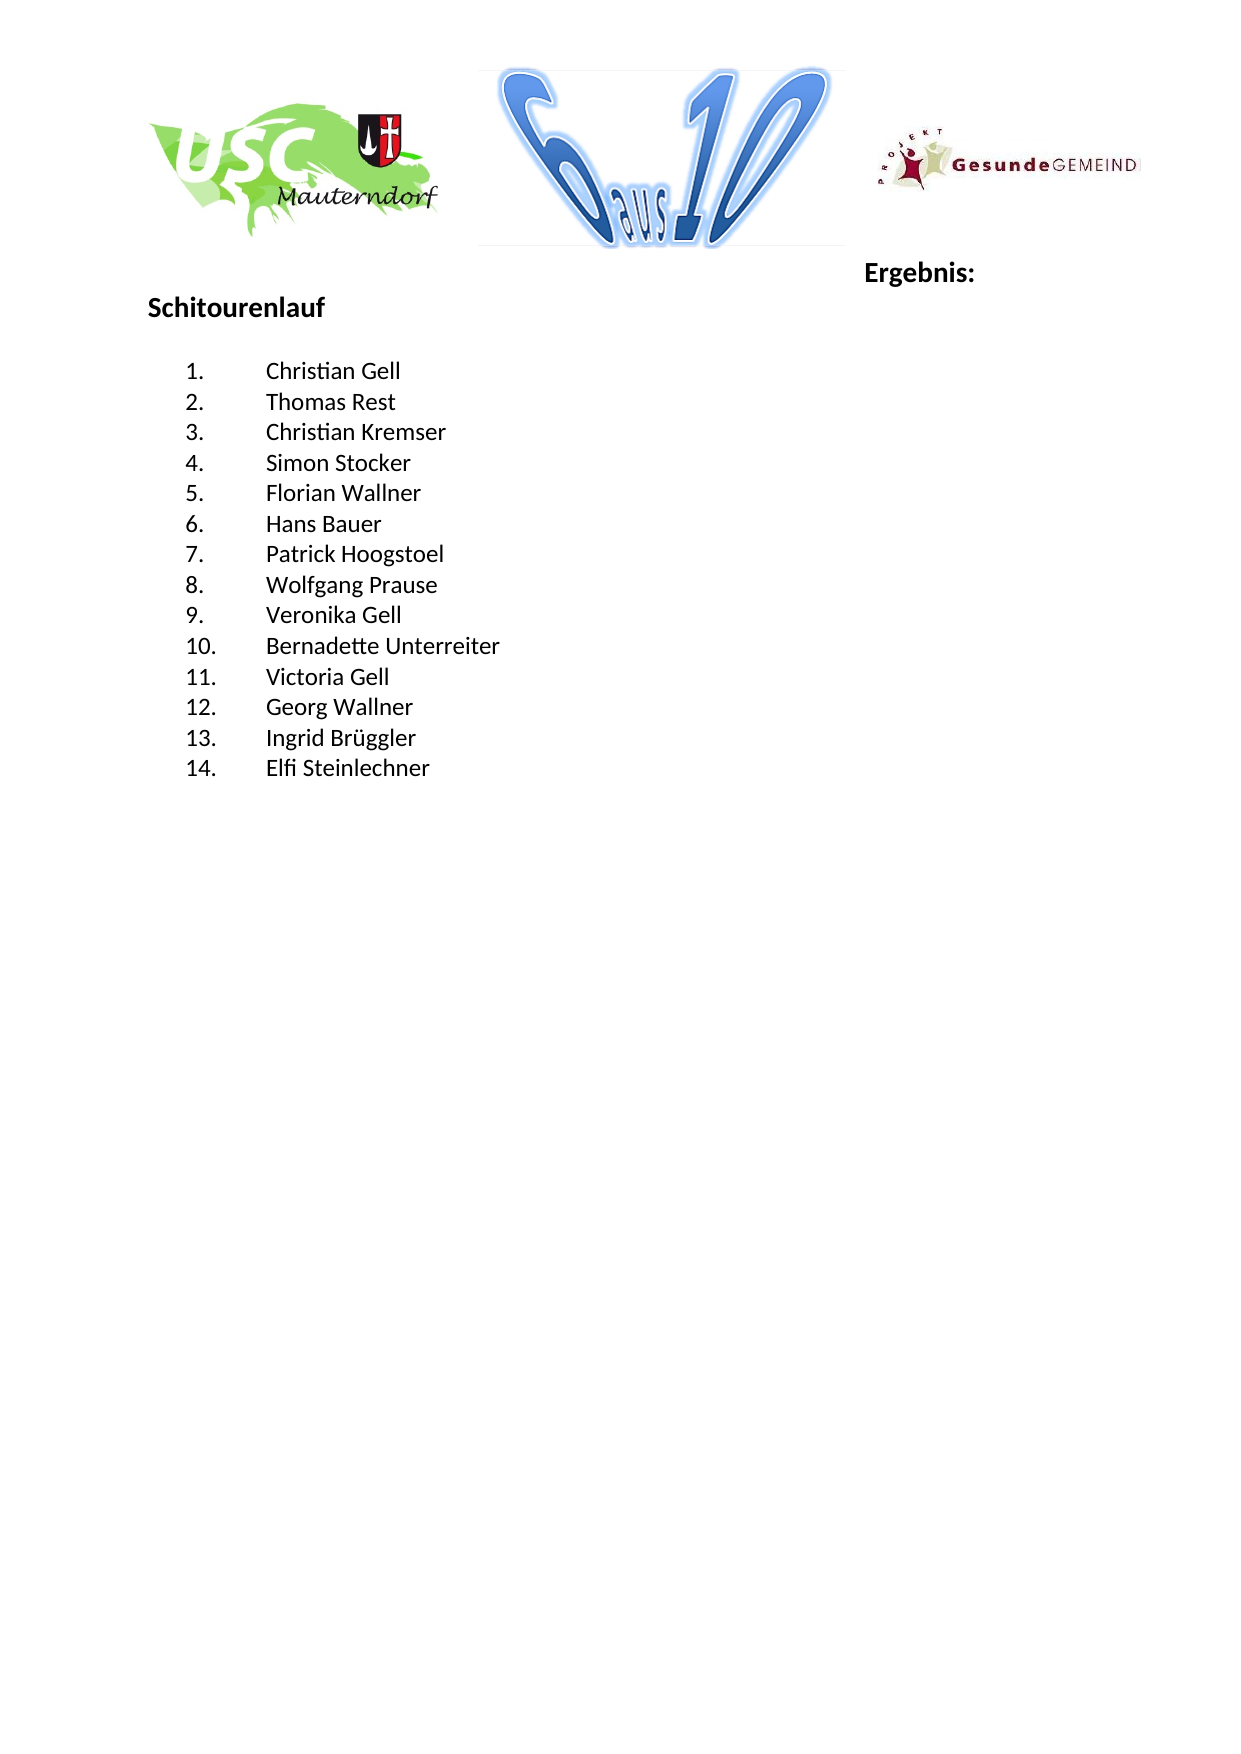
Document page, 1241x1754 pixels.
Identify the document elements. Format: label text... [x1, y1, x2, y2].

text Ergebnis: Schitourenlauf [148, 254, 1093, 325]
list Elfi Steinlechner [185, 752, 1093, 783]
list Christian Gell [185, 355, 1093, 386]
list Florian Wallner [185, 477, 1093, 508]
picture [146, 94, 438, 238]
list Victoria Gell [185, 661, 1093, 691]
list Bernadette Unterreiter [185, 630, 1093, 661]
picture [878, 126, 1141, 223]
list Christian Kremser [185, 416, 1093, 447]
list Georg Wallner [185, 691, 1093, 722]
list Veronika Gell [185, 599, 1093, 630]
list Thomas Rest [185, 386, 1093, 416]
picture [476, 64, 845, 249]
list Hans Bauer [185, 508, 1093, 538]
list Ingrid Brüggler [185, 722, 1093, 752]
list Simon Stocker [185, 447, 1093, 477]
list Patrick Hoogstoel [185, 538, 1093, 569]
list Wolfgang Prause [185, 569, 1093, 599]
